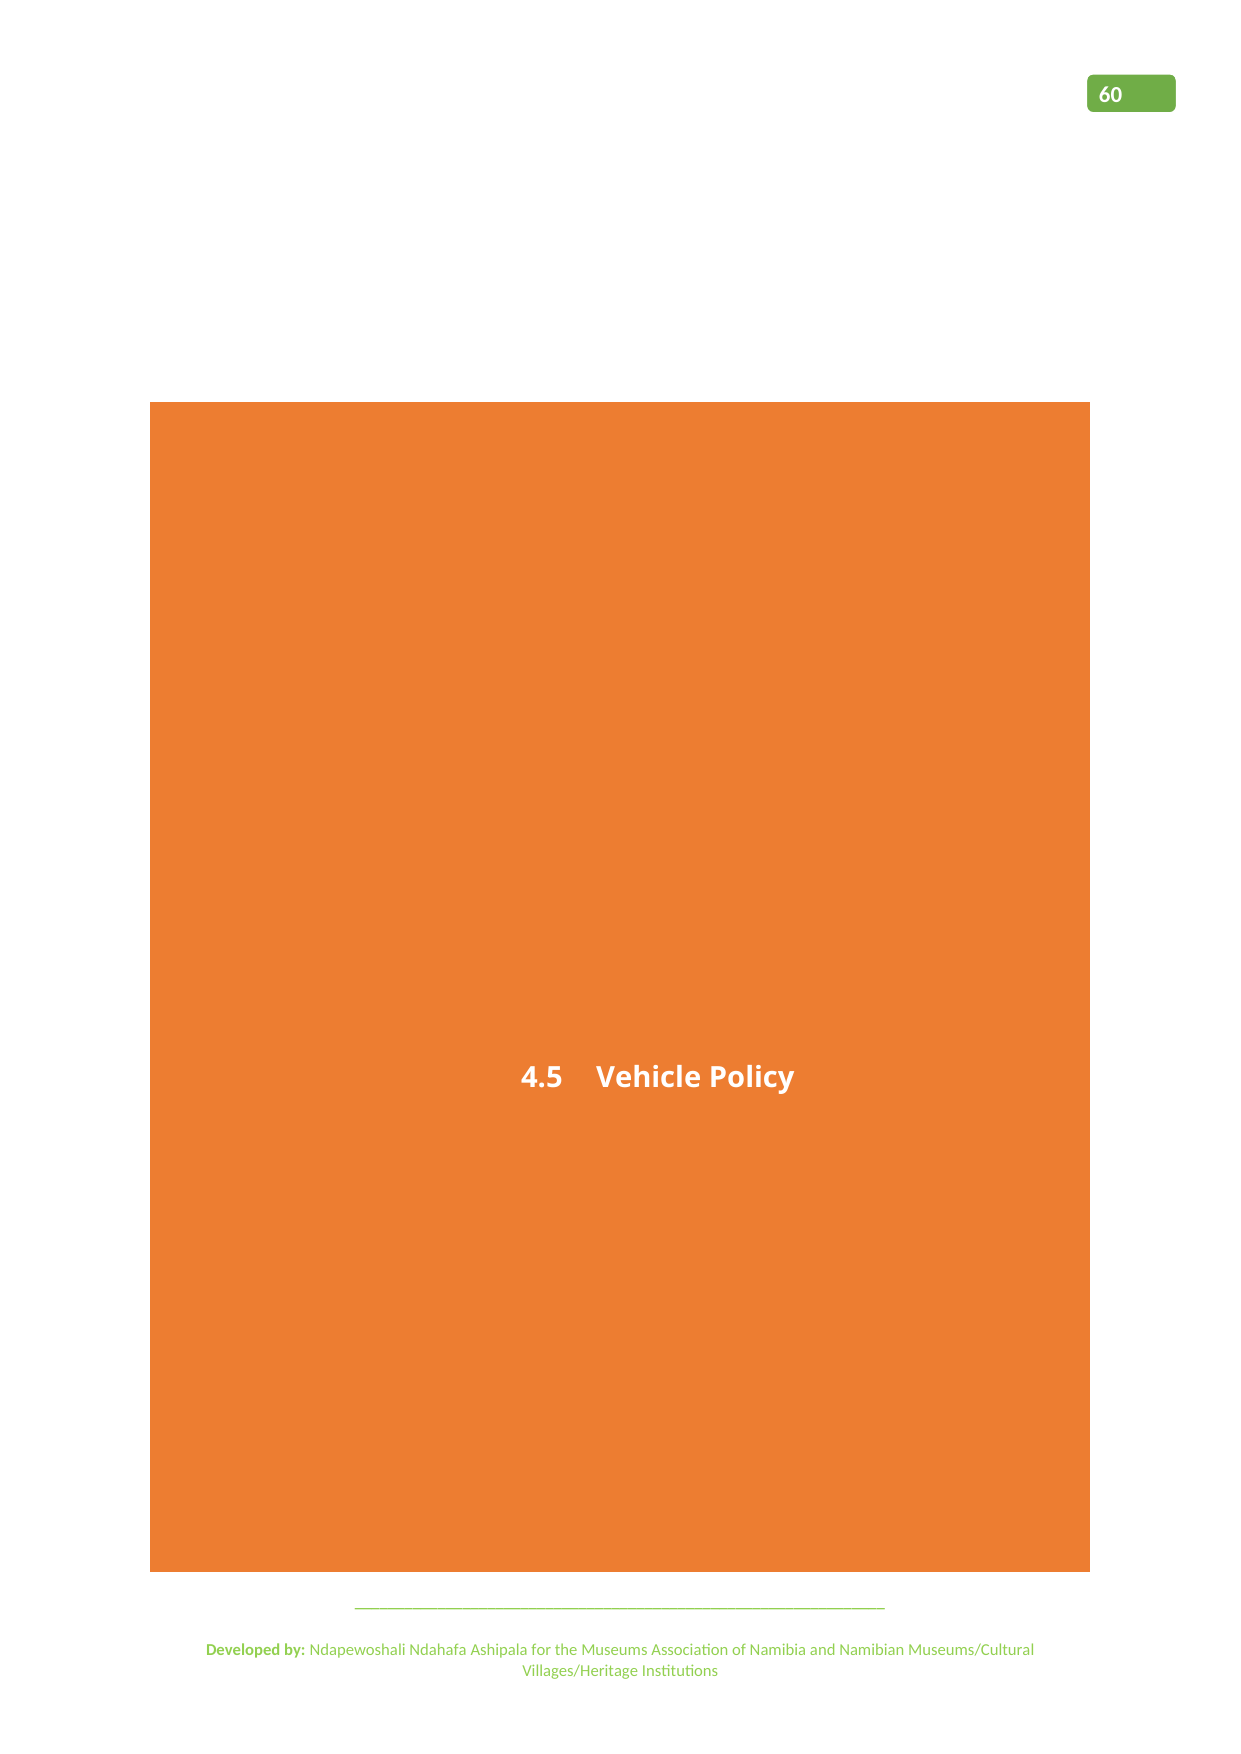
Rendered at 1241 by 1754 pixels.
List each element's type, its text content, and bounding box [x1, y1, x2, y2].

text 4.5 Vehicle Policy [150, 1056, 1090, 1096]
